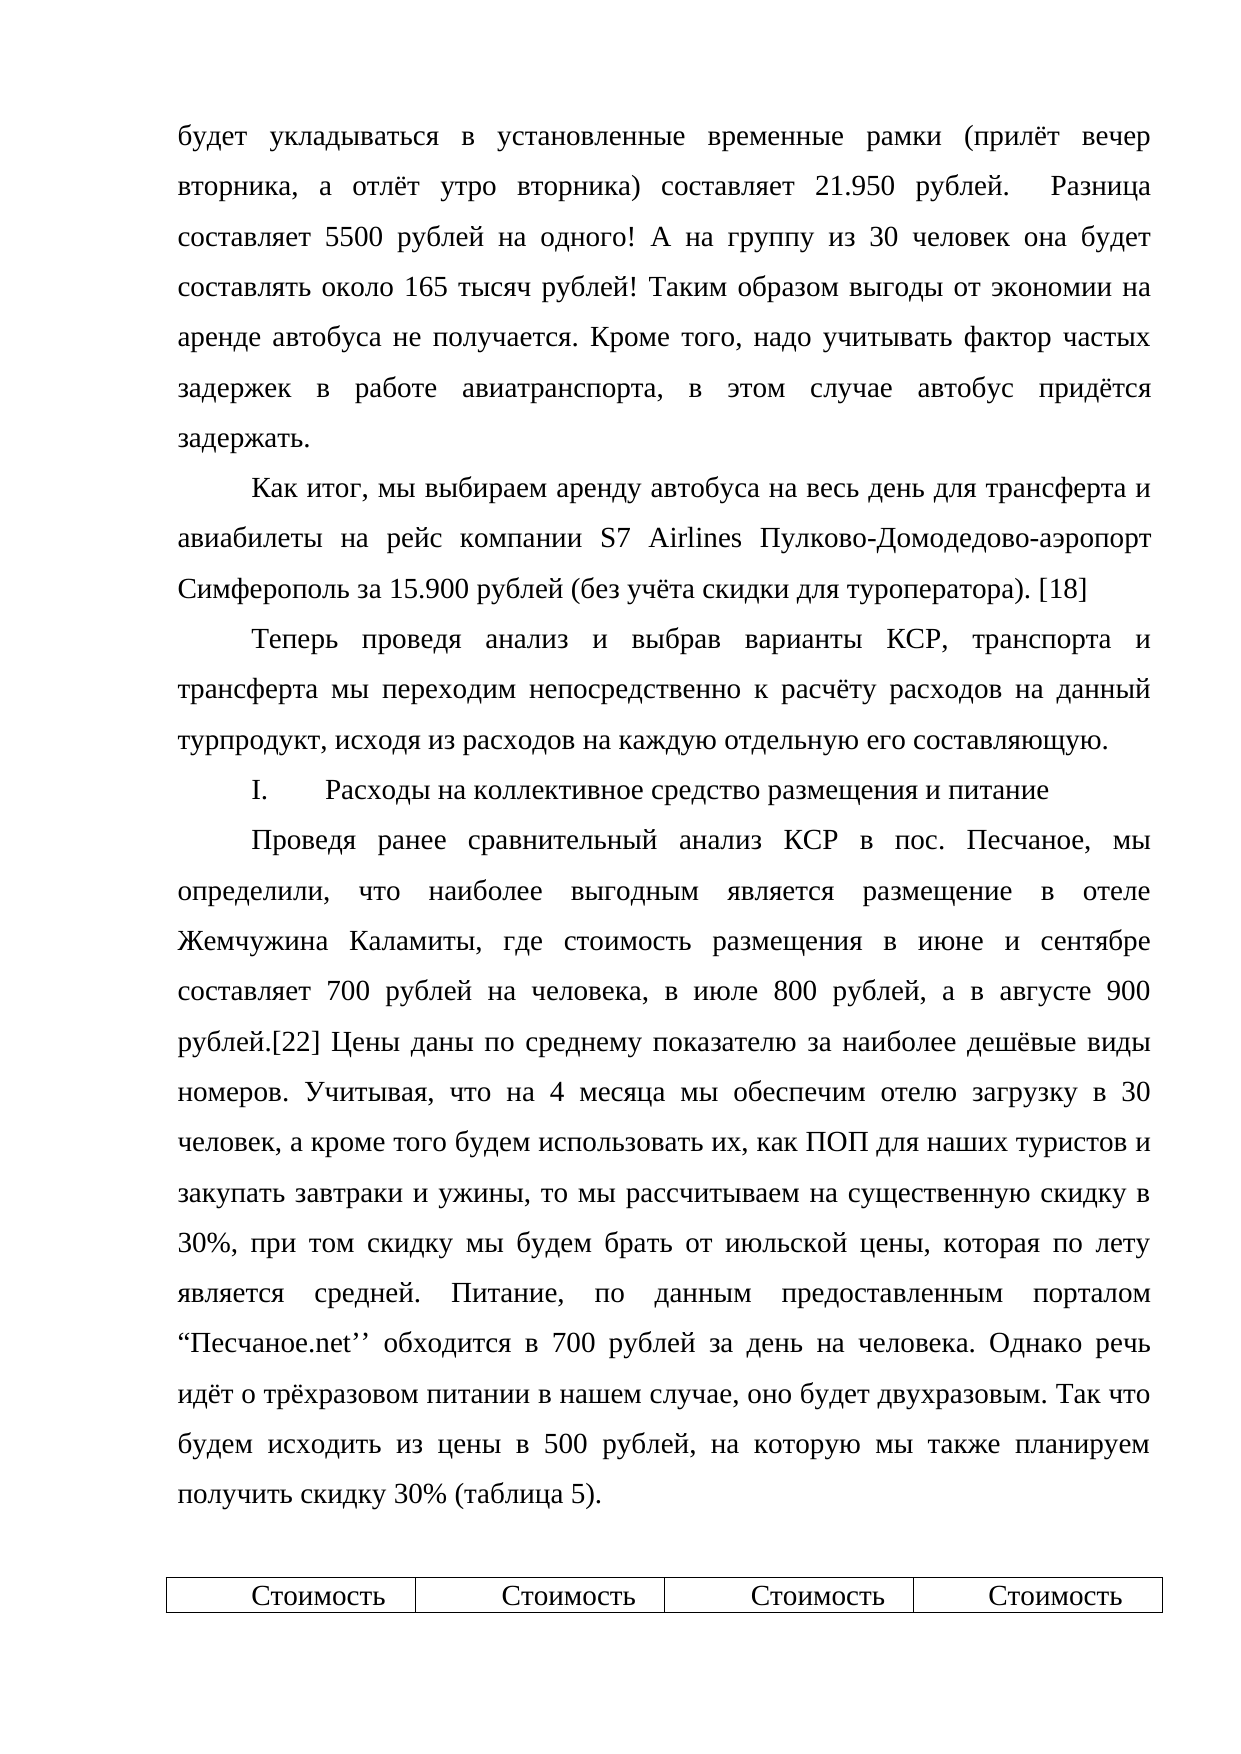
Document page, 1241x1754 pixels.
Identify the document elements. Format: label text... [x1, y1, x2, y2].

list Как итог, мы выбираем аренду автобуса на весь день для трансферта и авиабилеты на рейс компании S7 Airlines Пулково-Домодедово-аэропорт Симферополь за 15.900 рублей (без учёта скидки для туроператора). [18] [177, 470, 1152, 604]
list Теперь проведя анализ и выбрав варианты КСР, транспорта и трансферта мы переходим непосредственно к расчёту расходов на данный турпродукт, исходя из расходов на каждую отдельную его составляющую. [177, 621, 1152, 755]
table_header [914, 1578, 1162, 1612]
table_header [416, 1578, 664, 1612]
list Проведя ранее сравнительный анализ КСР в пос. Песчаное, мы определили, что наиболее выгодным является размещение в отеле Жемчужина Каламиты, где стоимость размещения в июне и сентябре составляет 700 рублей на человека, в июле 800 рублей, а в августе 900 рублей.[22] Цены даны по среднему показателю за наиболее дешёвые виды номеров. Учитывая, что на 4 месяца мы обеспечим отелю загрузку в 30 человек, а кроме того будем использовать их, как ПОП для наших туристов и закупать завтраки и ужины, то мы рассчитываем на существенную скидку в 30%, при том скидку мы будем брать от июльской цены, которая по лету является средней. Питание, по данным предоставленным порталом “Песчаное.net’’ обходится в 700 рублей за день на человека. Однако речь идёт о трёхразовом питании в нашем случае, оно будет двухразовым. Так что будем исходить из цены в 500 рублей, на которую мы также планируем получить скидку 30% (таблица 5). [177, 822, 1152, 1510]
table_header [167, 1578, 415, 1612]
list Расходы на коллективное средство размещения и питание [177, 772, 1152, 806]
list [177, 118, 1152, 453]
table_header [665, 1578, 913, 1612]
